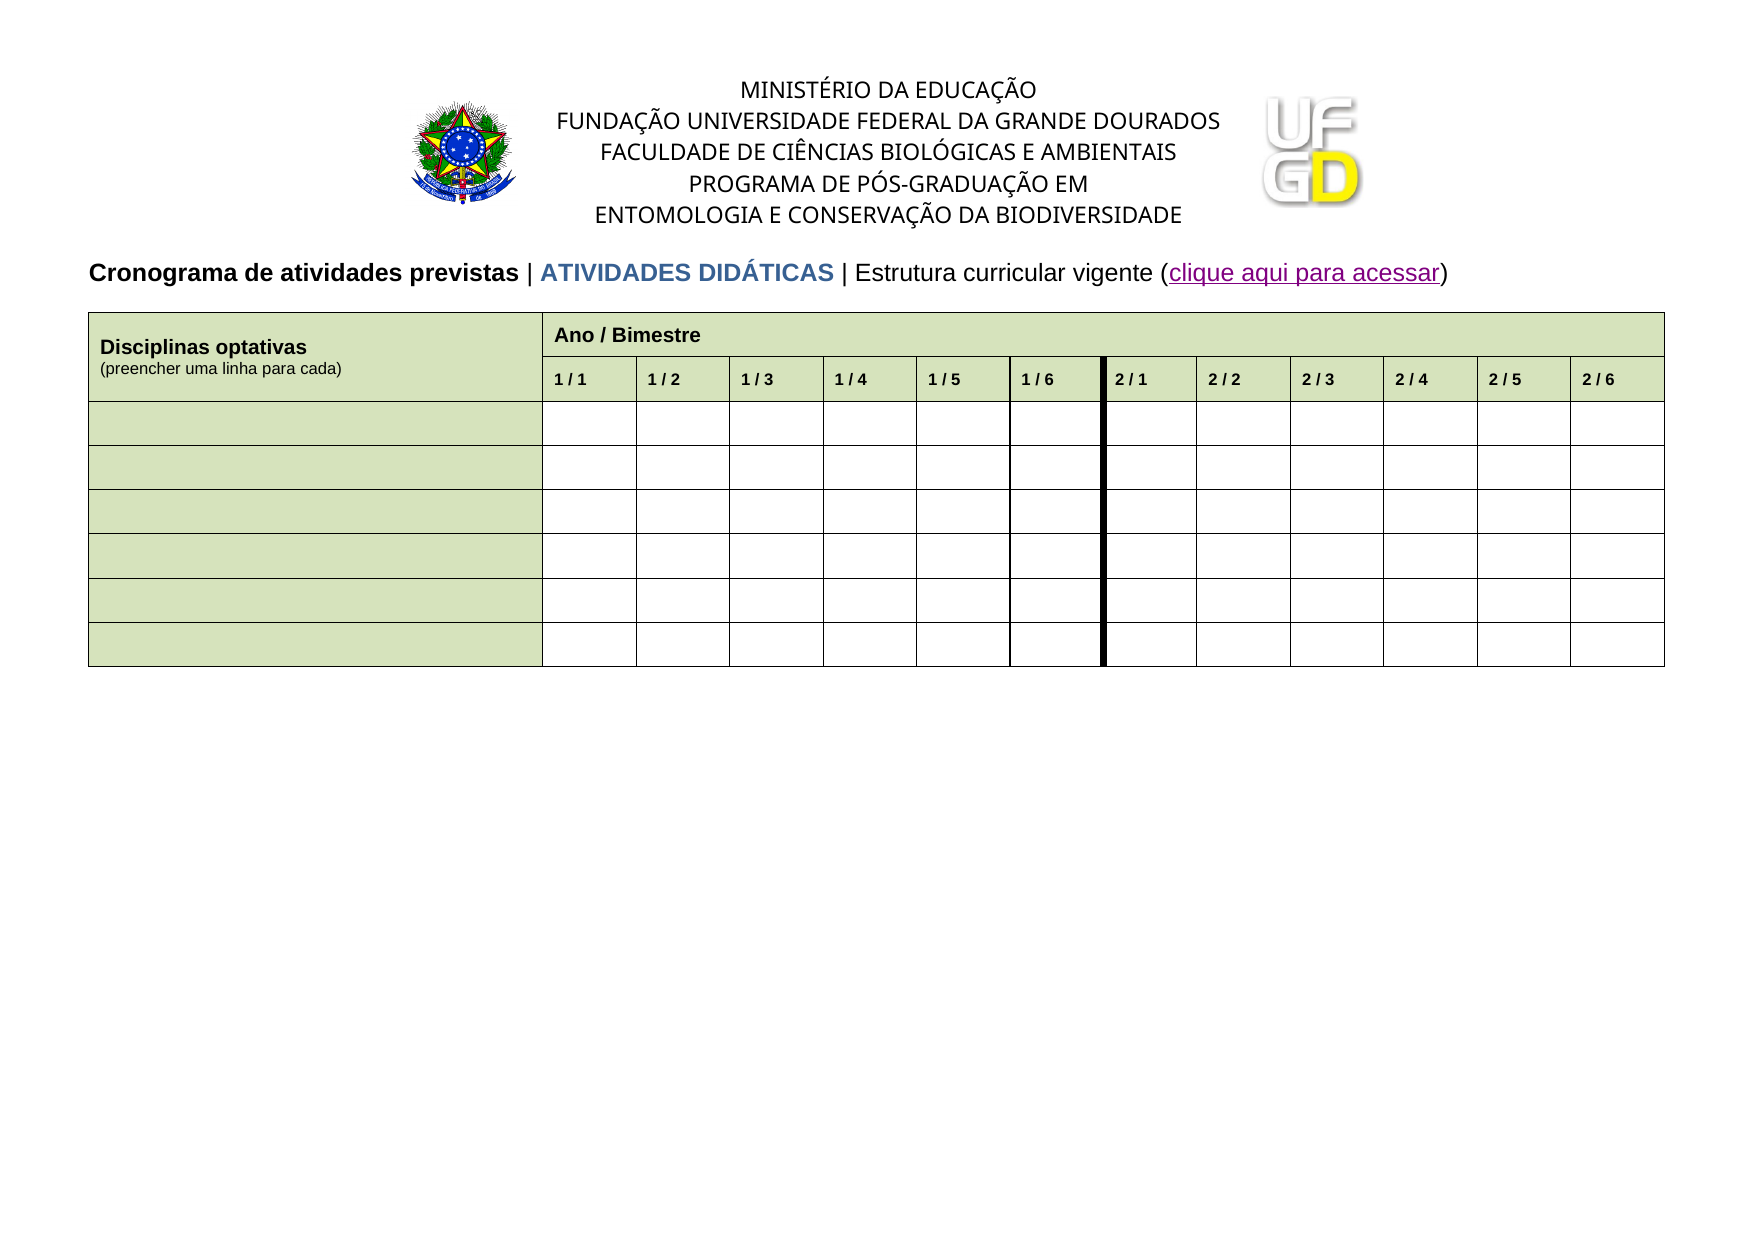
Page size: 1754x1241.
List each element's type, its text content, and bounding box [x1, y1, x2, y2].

table_cell 2 / 5 [1478, 357, 1570, 401]
table_cell [89, 490, 542, 533]
table_cell [637, 490, 729, 533]
table_cell [1107, 490, 1196, 533]
table_cell [1197, 402, 1290, 445]
table_cell [637, 446, 729, 489]
table_cell [543, 534, 636, 578]
table_cell [543, 579, 636, 622]
table_cell [637, 623, 729, 666]
table_cell [1571, 623, 1664, 666]
table_cell [1011, 623, 1100, 666]
table_cell [637, 534, 729, 578]
table_cell [917, 446, 1009, 489]
table_cell 1 / 2 [637, 357, 729, 401]
table_cell [917, 534, 1009, 578]
table_cell [1291, 579, 1383, 622]
table_cell [917, 490, 1009, 533]
table_cell [1107, 579, 1196, 622]
table_cell [1011, 579, 1100, 622]
table_cell [543, 623, 636, 666]
table_cell [824, 490, 916, 533]
picture [405, 98, 518, 206]
table_cell [1571, 446, 1664, 489]
table_cell [1478, 402, 1570, 445]
table_cell [543, 446, 636, 489]
table_cell [824, 579, 916, 622]
table_cell 1 / 3 [730, 357, 823, 401]
table_cell [1197, 534, 1290, 578]
table_cell [543, 402, 636, 445]
table_cell [917, 402, 1009, 445]
table_cell [1384, 579, 1477, 622]
table_cell [1384, 534, 1477, 578]
table_cell [1107, 446, 1196, 489]
table_header Disciplinas optativas (preencher uma linha para cada) [89, 313, 542, 401]
table_cell 1 / 5 [917, 357, 1009, 401]
table_cell 1 / 4 [824, 357, 916, 401]
table_cell [1384, 623, 1477, 666]
table_cell [89, 579, 542, 622]
table_cell [1384, 490, 1477, 533]
table_cell [1478, 579, 1570, 622]
table_cell 2 / 6 [1571, 357, 1664, 401]
table_cell [1291, 446, 1383, 489]
table_cell 2 / 4 [1384, 357, 1477, 401]
table_cell [730, 623, 823, 666]
table_cell [730, 490, 823, 533]
table_cell [1291, 402, 1383, 445]
table_cell [89, 402, 542, 445]
table_cell [1011, 490, 1100, 533]
table_cell [1571, 490, 1664, 533]
table_cell [637, 579, 729, 622]
table_cell [1384, 446, 1477, 489]
table_cell [1478, 534, 1570, 578]
table_cell [1291, 490, 1383, 533]
text Cronograma de atividades previstas | ATIVIDADES DIDÁTICAS | Estrutura curricular vigente (clique aqui para acessar) [89, 258, 1665, 287]
table_cell [730, 446, 823, 489]
table_cell [1571, 402, 1664, 445]
table_cell [1011, 534, 1100, 578]
table_cell [824, 446, 916, 489]
picture [1259, 96, 1364, 208]
table_cell [1478, 446, 1570, 489]
table_cell 1 / 6 [1011, 357, 1100, 401]
table_cell [1478, 490, 1570, 533]
table_cell [1384, 402, 1477, 445]
table_cell [1107, 534, 1196, 578]
table_cell [730, 402, 823, 445]
table_cell [543, 490, 636, 533]
table_cell [1197, 623, 1290, 666]
table_cell [1011, 402, 1100, 445]
table_cell [824, 534, 916, 578]
table_cell 2 / 3 [1291, 357, 1383, 401]
table_cell [730, 534, 823, 578]
table_cell [637, 402, 729, 445]
table_cell [1107, 623, 1196, 666]
table_cell [824, 402, 916, 445]
table_cell 1 / 1 [543, 357, 636, 401]
table_cell [1107, 402, 1196, 445]
table_cell [1291, 623, 1383, 666]
table_cell [89, 534, 542, 578]
table_cell [1291, 534, 1383, 578]
table_cell [1478, 623, 1570, 666]
table_header Ano / Bimestre [543, 313, 1664, 356]
table_cell [1197, 446, 1290, 489]
table_cell [1571, 579, 1664, 622]
table_cell [1197, 490, 1290, 533]
table_cell 2 / 1 [1107, 357, 1196, 401]
table_cell [730, 579, 823, 622]
table_cell [1011, 446, 1100, 489]
table_cell [89, 446, 542, 489]
table_cell [89, 623, 542, 666]
table_cell [824, 623, 916, 666]
table_cell [917, 579, 1009, 622]
table_cell [917, 623, 1009, 666]
table_cell [1571, 534, 1664, 578]
table_cell [1197, 579, 1290, 622]
table_cell 2 / 2 [1197, 357, 1290, 401]
